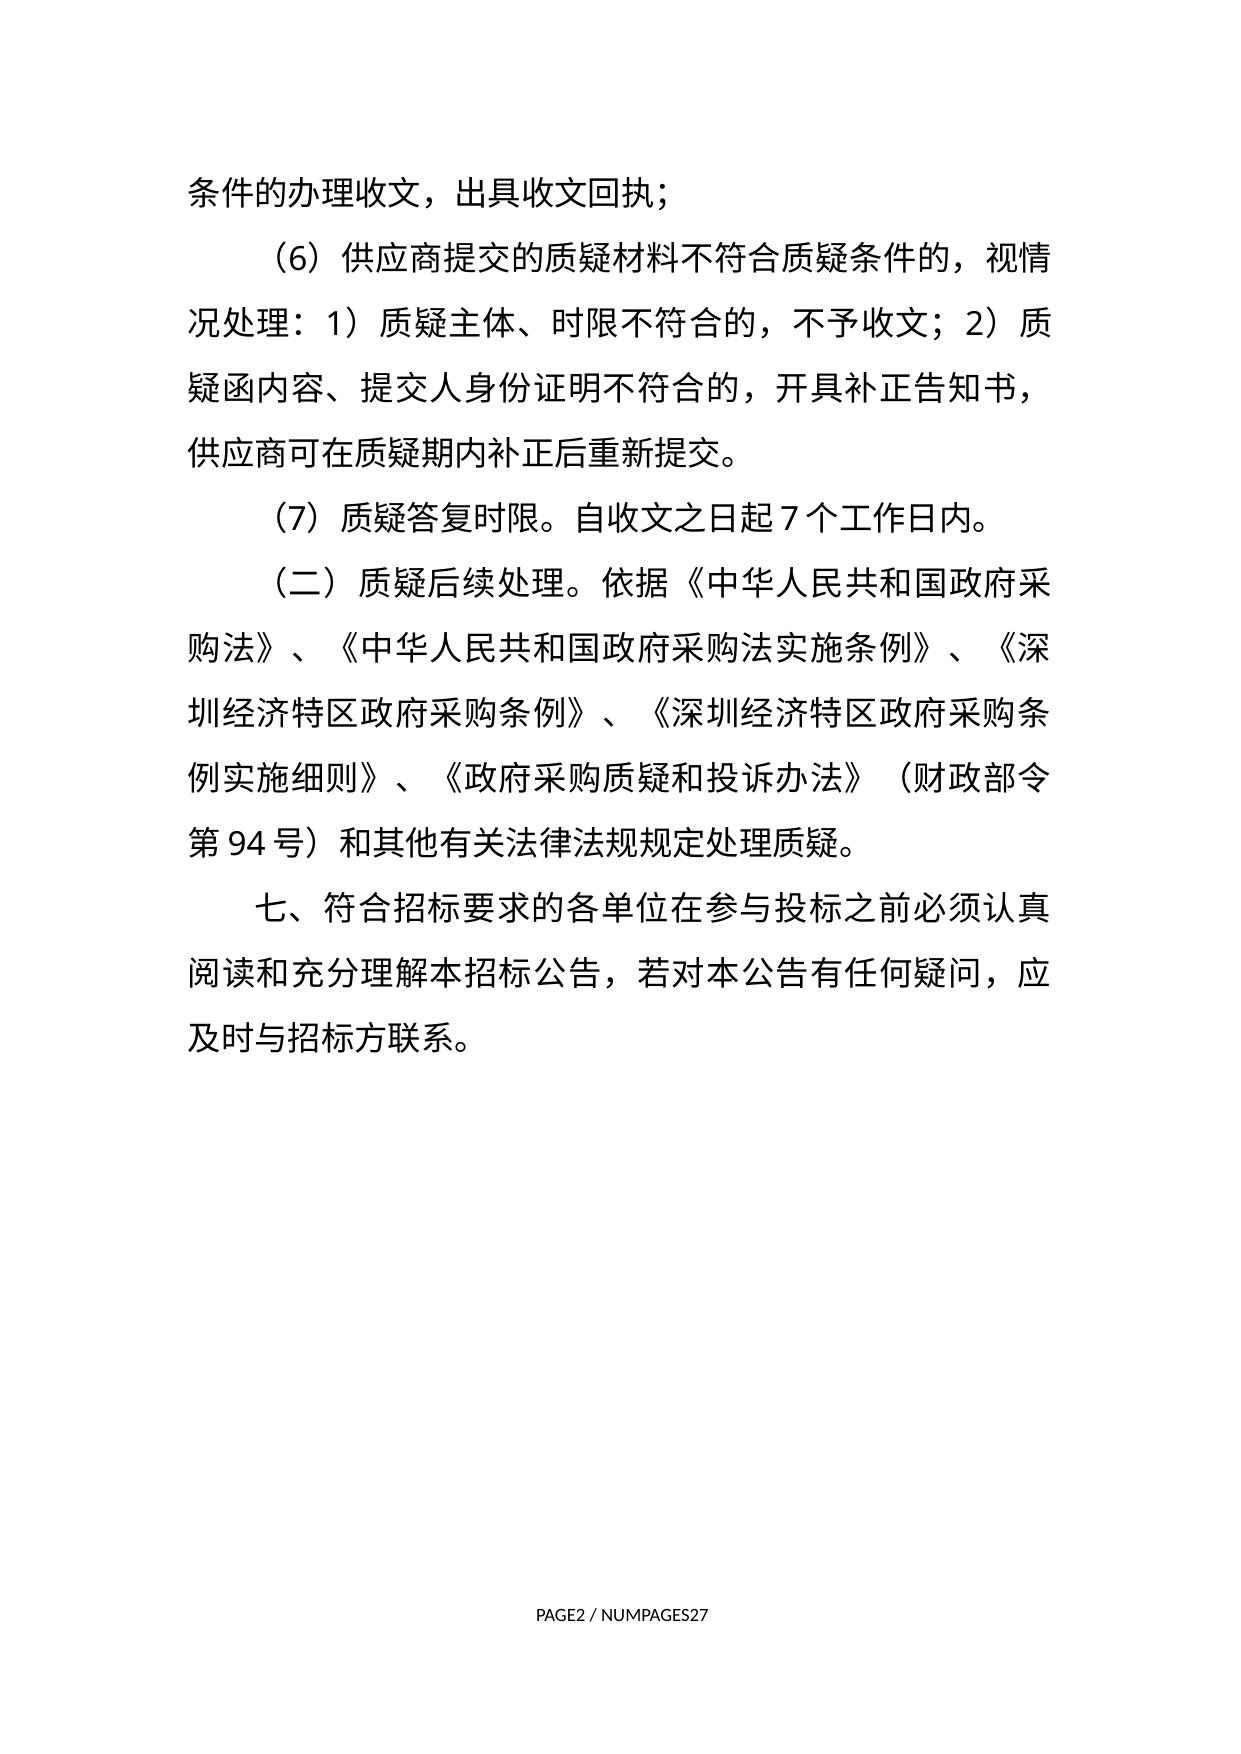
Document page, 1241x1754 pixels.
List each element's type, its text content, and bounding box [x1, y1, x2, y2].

text （二）质疑后续处理。依据《中华人民共和国政府采购法》、《中华人民共和国政府采购法实施条例》、《深圳经济特区政府采购条例》、《深圳经济特区政府采购条例实施细则》、《政府采购质疑和投诉办法》（财政部令第94号）和其他有关法律法规规定处理质疑。 [187, 548, 1053, 873]
text （6）供应商提交的质疑材料不符合质疑条件的，视情况处理：1）质疑主体、时限不符合的，不予收文；2）质疑函内容、提交人身份证明不符合的，开具补正告知书，供应商可在质疑期内补正后重新提交。 [187, 223, 1053, 483]
text 七、符合招标要求的各单位在参与投标之前必须认真阅读和充分理解本招标公告，若对本公告有任何疑问，应及时与招标方联系。 [187, 873, 1053, 1068]
text （7）质疑答复时限。自收文之日起7个工作日内。 [187, 483, 1053, 548]
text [187, 158, 1053, 223]
